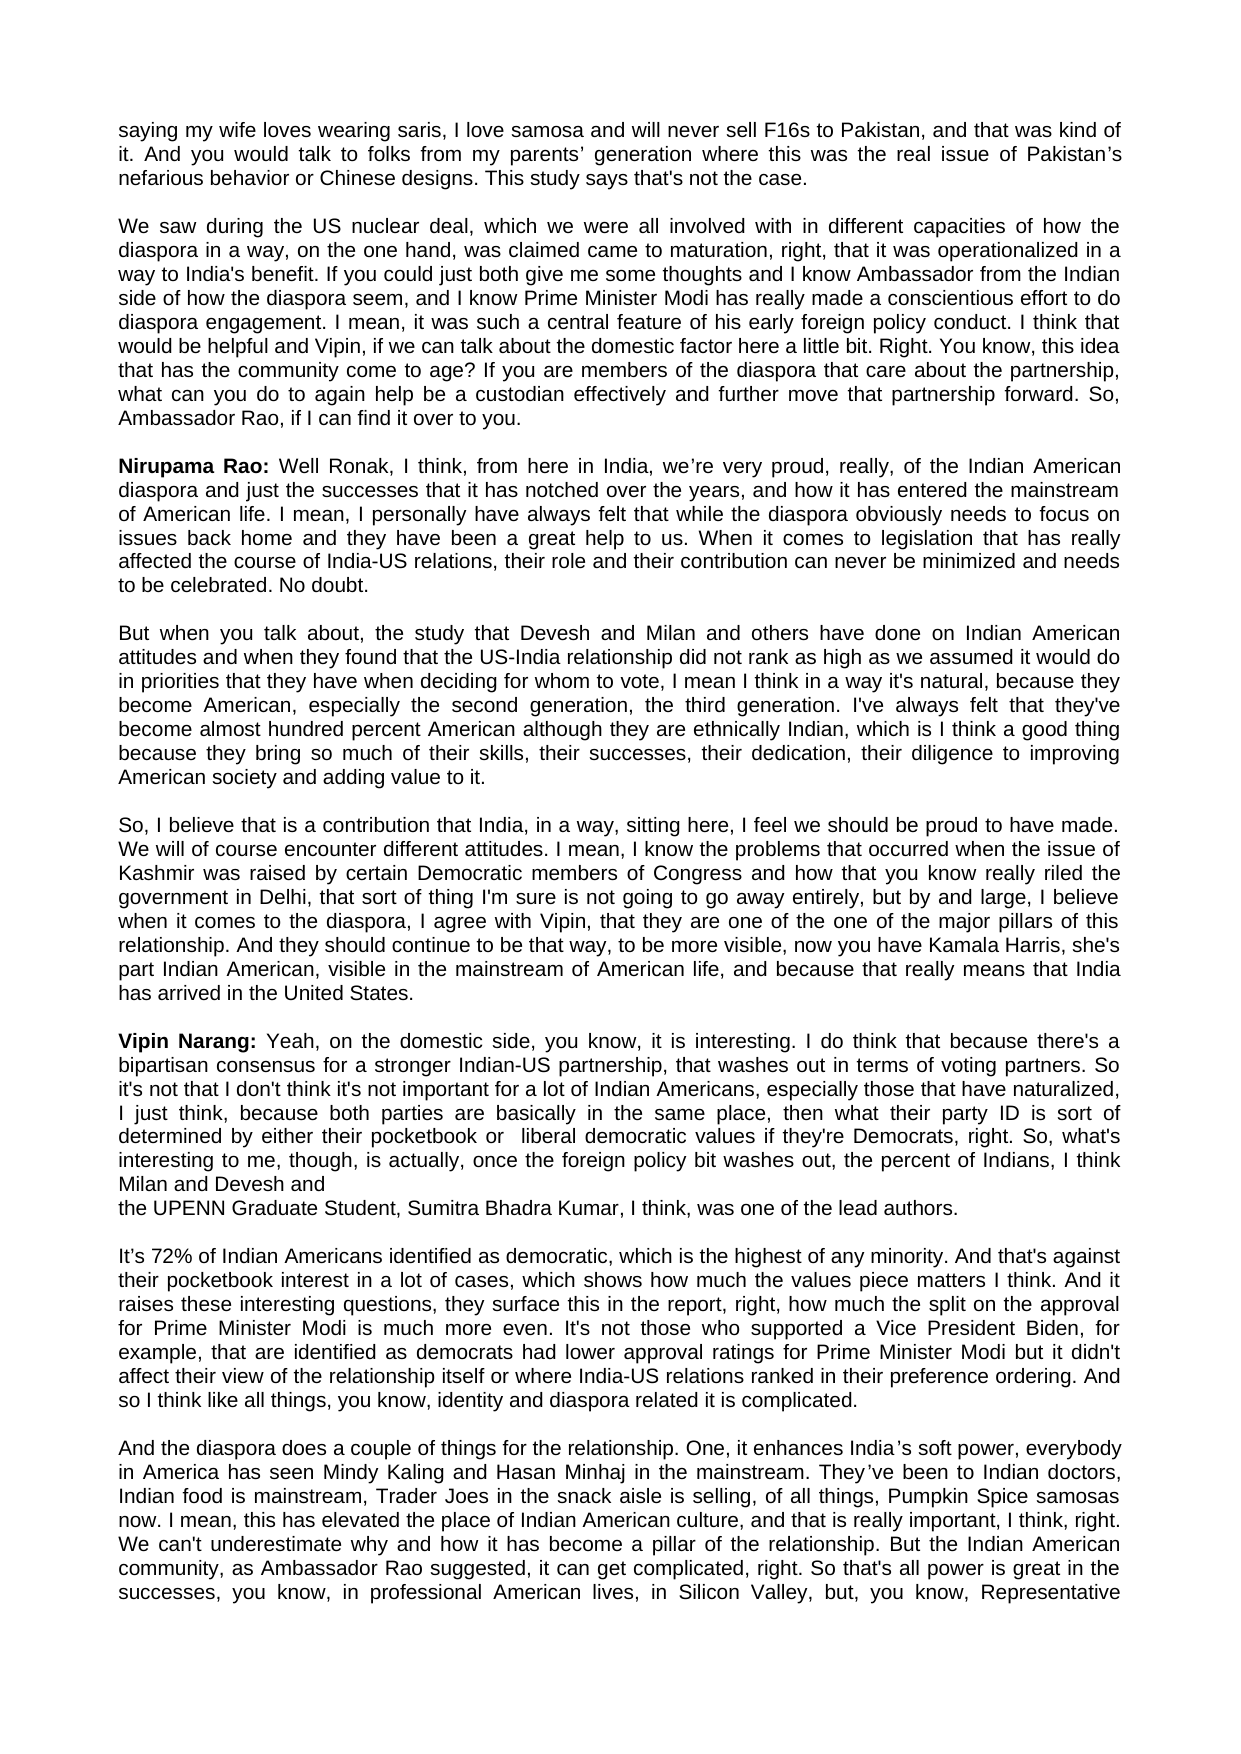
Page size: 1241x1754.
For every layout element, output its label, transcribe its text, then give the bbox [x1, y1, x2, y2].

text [118, 1436, 1122, 1603]
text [118, 118, 1122, 190]
text We saw during the US nuclear deal, which we were all involved with in different capacities of how the diaspora in a way, on the one hand, was claimed came to maturation, right, that it was operationalized in a way to India's benefit. If you could just both give me some thoughts and I know Ambassador from the Indian side of how the diaspora seem, and I know Prime Minister Modi has really made a conscientious effort to do diaspora engagement. I mean, it was such a central feature of his early foreign policy conduct. I think that would be helpful and Vipin, if we can talk about the domestic factor here a little bit. Right. You know, this idea that has the community come to age? If you are members of the diaspora that care about the partnership, what can you do to again help be a custodian effectively and further move that partnership forward. So, Ambassador Rao, if I can find it over to you. [118, 214, 1122, 429]
text Vipin Narang: Yeah, on the domestic side, you know, it is interesting. I do think that because there's a bipartisan consensus for a stronger Indian-US partnership, that washes out in terms of voting partners. So it's not that I don't think it's not important for a lot of Indian Americans, especially those that have naturalized, I just think, because both parties are basically in the same place, then what their party ID is sort of determined by either their pocketbook or liberal democratic values if they're Democrats, right. So, what's interesting to me, though, is actually, once the foreign policy bit washes out, the percent of Indians, I think Milan and Devesh and [118, 1028, 1122, 1196]
text It’s 72% of Indian Americans identified as democratic, which is the highest of any minority. And that's against their pocketbook interest in a lot of cases, which shows how much the values piece matters I think. And it raises these interesting questions, they surface this in the report, right, how much the split on the approval for Prime Minister Modi is much more even. It's not those who supported a Vice President Biden, for example, that are identified as democrats had lower approval ratings for Prime Minister Modi but it didn't affect their view of the relationship itself or where India-US relations ranked in their preference ordering. And so I think like all things, you know, identity and diaspora related it is complicated. [118, 1244, 1122, 1412]
text But when you talk about, the study that Devesh and Milan and others have done on Indian American attitudes and when they found that the US-India relationship did not rank as high as we assumed it would do in priorities that they have when deciding for whom to vote, I mean I think in a way it's natural, because they become American, especially the second generation, the third generation. I've always felt that they've become almost hundred percent American although they are ethnically Indian, which is I think a good thing because they bring so much of their skills, their successes, their dedication, their diligence to improving American society and adding value to it. [118, 597, 1122, 789]
text the UPENN Graduate Student, Sumitra Bhadra Kumar, I think, was one of the lead authors. [118, 1196, 1122, 1220]
text So, I believe that is a contribution that India, in a way, sitting here, I feel we should be proud to have made. We will of course encounter different attitudes. I mean, I know the problems that occurred when the issue of Kashmir was raised by certain Democratic members of Congress and how that you know really riled the government in Delhi, that sort of thing I'm sure is not going to go away entirely, but by and large, I believe when it comes to the diaspora, I agree with Vipin, that they are one of the one of the major pillars of this relationship. And they should continue to be that way, to be more visible, now you have Kamala Harris, she's part Indian American, visible in the mainstream of American life, and because that really means that India has arrived in the United States. [118, 813, 1122, 1004]
text Nirupama Rao: Well Ronak, I think, from here in India, we’re very proud, really, of the Indian American diaspora and just the successes that it has notched over the years, and how it has entered the mainstream of American life. I mean, I personally have always felt that while the diaspora obviously needs to focus on issues back home and they have been a great help to us. When it comes to legislation that has really affected the course of India-US relations, their role and their contribution can never be minimized and needs to be celebrated. No doubt. [118, 453, 1122, 597]
